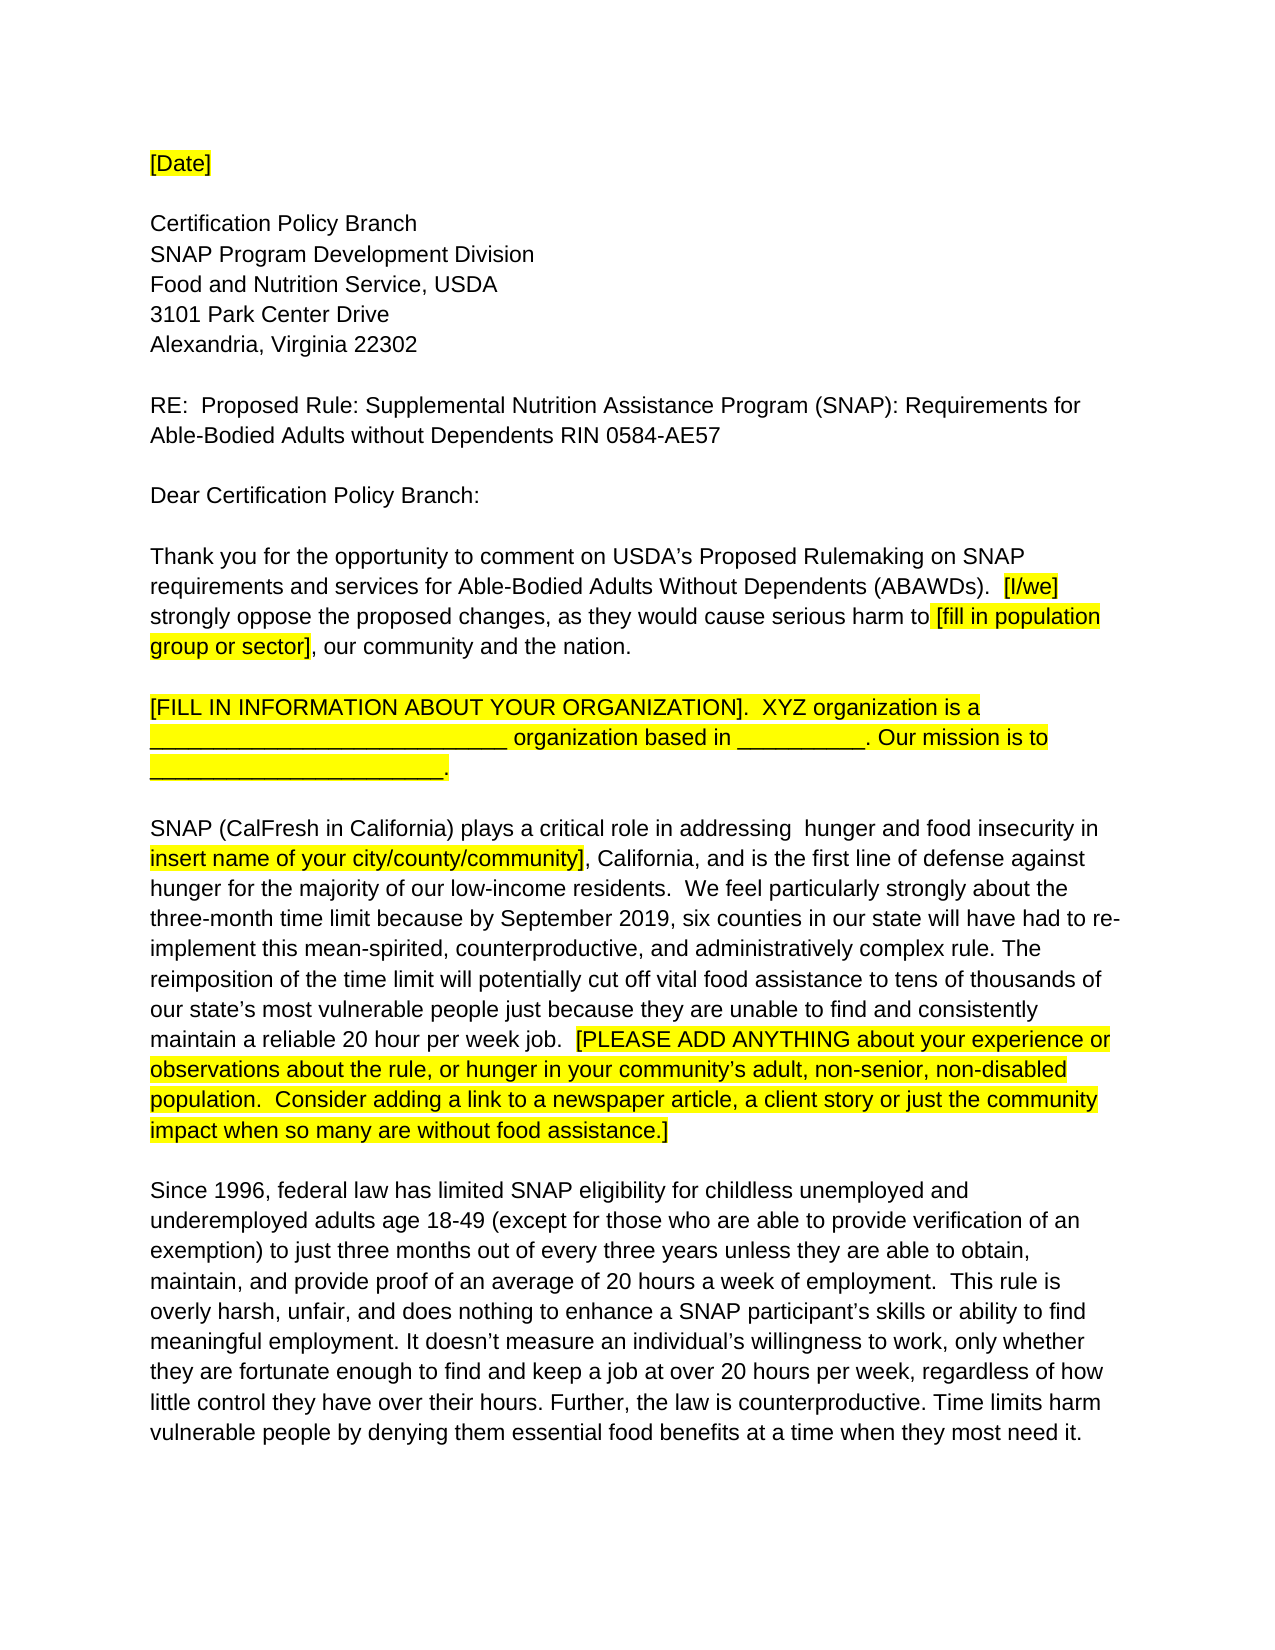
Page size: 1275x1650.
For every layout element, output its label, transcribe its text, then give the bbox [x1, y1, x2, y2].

text Thank you for the opportunity to comment on USDA’s Proposed Rulemaking on SNAP requirements and services for Able-Bodied Adults Without Dependents (ABAWDs). [I/we] strongly oppose the proposed changes, as they would cause serious harm to [fill in population group or sector], our community and the nation. [FILL IN INFORMATION ABOUT YOUR ORGANIZATION]. XYZ organization is a ____________________________ organization based in __________. Our mission is to _______________________. [150, 543, 1125, 811]
text [Date] Certification Policy Branch SNAP Program Development Division Food and Nutrition Service, USDA 3101 Park Center Drive Alexandria, Virginia 22302 RE: Proposed Rule: Supplemental Nutrition Assistance Program (SNAP): Requirements for Able-Bodied Adults without Dependents RIN 0584-AE57 Dear Certification Policy Branch: [150, 150, 1125, 539]
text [150, 1177, 1125, 1445]
text SNAP (CalFresh in California) plays a critical role in addressing hunger and food insecurity in insert name of your city/county/community], California, and is the first line of defense against hunger for the majority of our low-income residents. We feel particularly strongly about the three-month time limit because by September 2019, six counties in our state will have had to re-implement this mean-spirited, counterproductive, and administratively complex rule. The reimposition of the time limit will potentially cut off vital food assistance to tens of thousands of our state’s most vulnerable people just because they are unable to find and consistently maintain a reliable 20 hour per week job. [PLEASE ADD ANYTHING about your experience or observations about the rule, or hunger in your community’s adult, non-senior, non-disabled population. Consider adding a link to a newspaper article, a client story or just the community impact when so many are without food assistance.] [150, 814, 1125, 1143]
